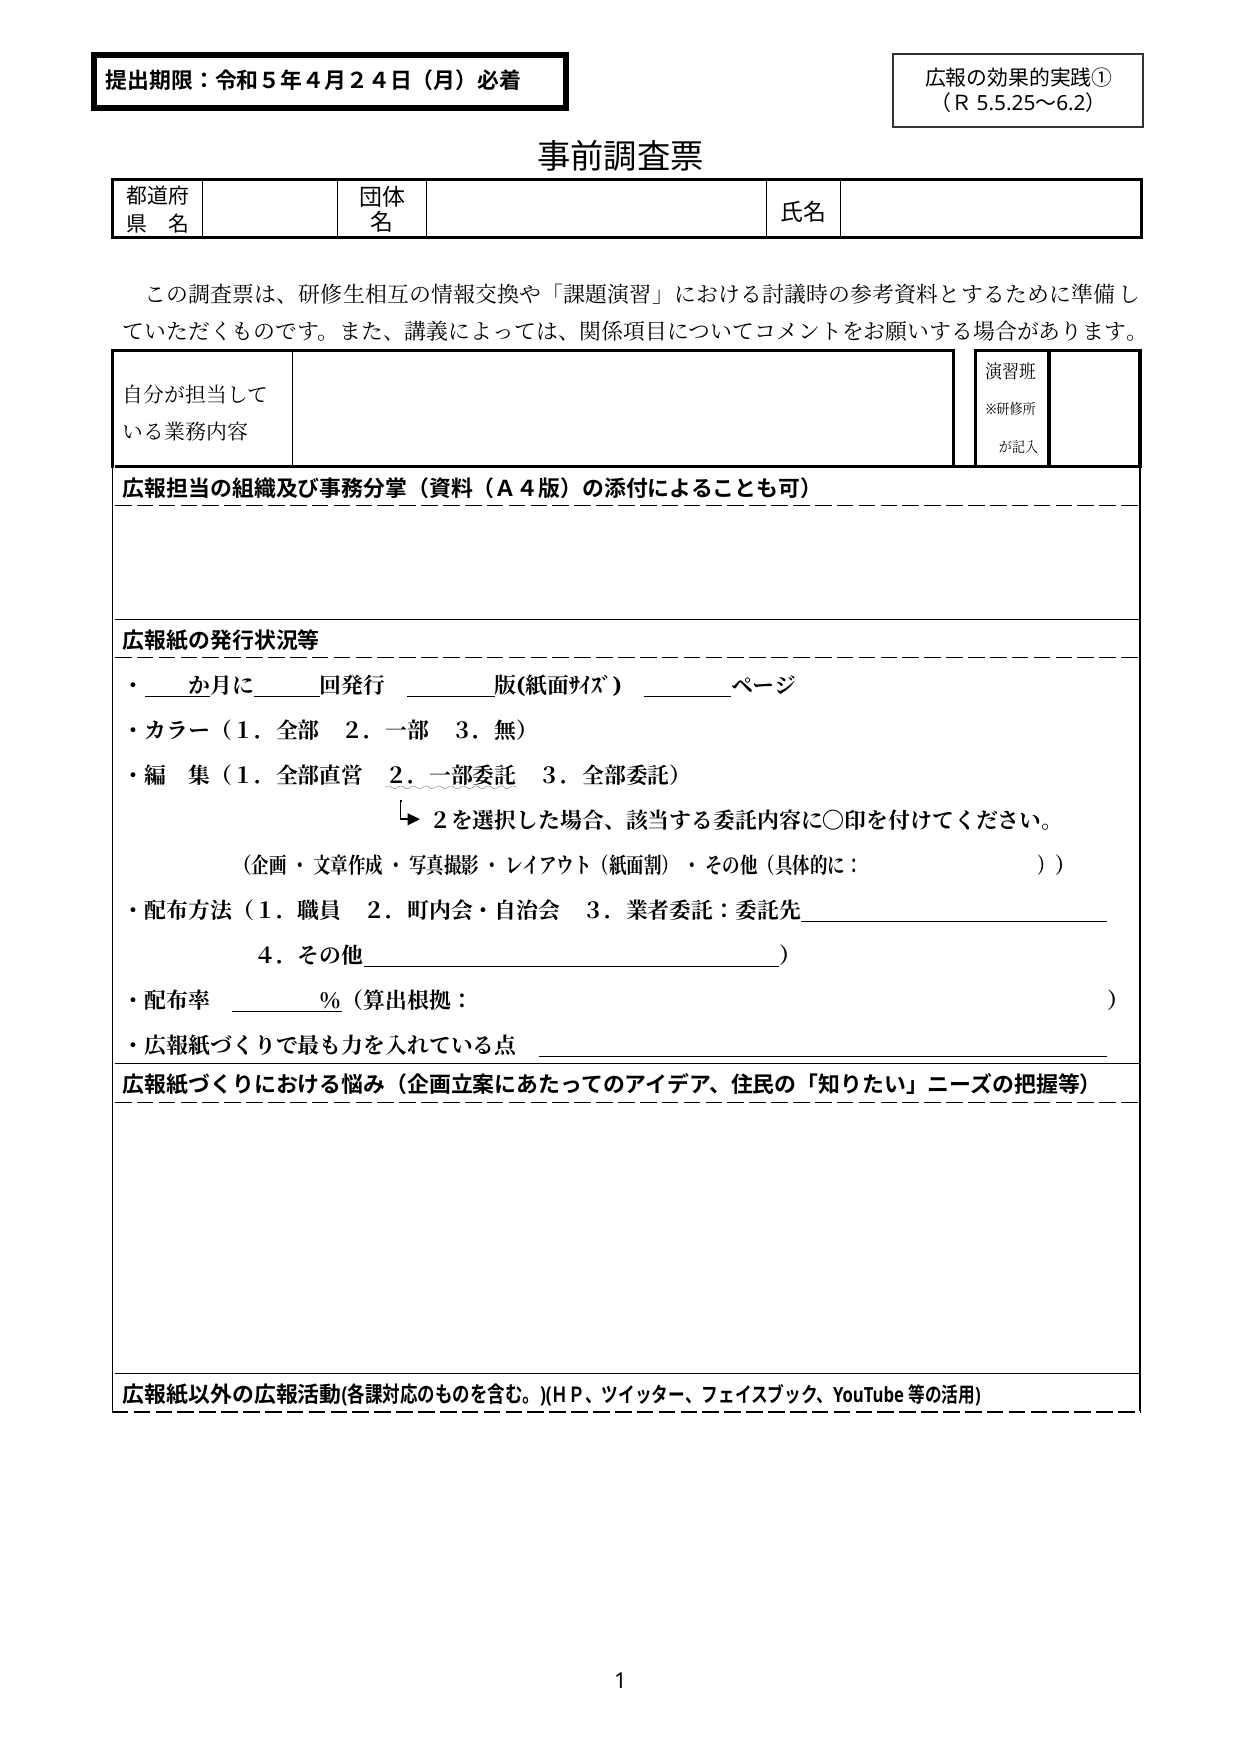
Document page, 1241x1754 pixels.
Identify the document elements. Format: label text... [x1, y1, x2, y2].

table_cell [113, 1102, 1139, 1373]
table_cell 広報紙の発行状況等 [113, 619, 1139, 657]
text この調査票は、研修生相互の情報交換や「課題演習」における討議時の参考資料とするために準備していただくものです。また、講義によっては、関係項目についてコメントをお願いする場合があります。 [122, 274, 1140, 349]
table_cell 広報紙づくりにおける悩み（企画立案にあたってのアイデア、住民の「知りたい」ニーズの把握等） [113, 1063, 1139, 1102]
table_header [293, 352, 952, 464]
table_header [1051, 352, 1138, 464]
table_header 自分が担当している業務内容 [114, 352, 292, 464]
table_cell ・ か月に 回発行 版(紙面ｻｲｽﾞ) ページ ・カラー（１．全部 ２．一部 ３．無） ・編 集（１．全部直営 ２．一部委託 ３．全部委託） ２を選択した場合、該当する委託内容に〇印を付けてください。 （企画 ・ 文章作成 ・ 写真撮影 ・ レイアウト（紙面割） ・ その他（具体的に： ）） ・配布方法（１．職員 ２．町内会・自治会 ３．業者委託：委託先 ４．その他 ） ・配布率 ％（算出根拠： ） ・広報紙づくりで最も力を入れている点 [113, 657, 1139, 1063]
table_cell 広報担当の組織及び事務分掌（資料（Ａ４版）の添付によることも可） [113, 466, 1139, 505]
table_cell 広報紙以外の広報活動(各課対応のものを含む。)(ＨＰ、ツイッター、フェイスブック、YouTube等の活用) [113, 1373, 1139, 1411]
table_header [955, 349, 974, 464]
table_cell [113, 505, 1139, 619]
table_header 演習班 ※研修所 が記入 [977, 352, 1047, 464]
